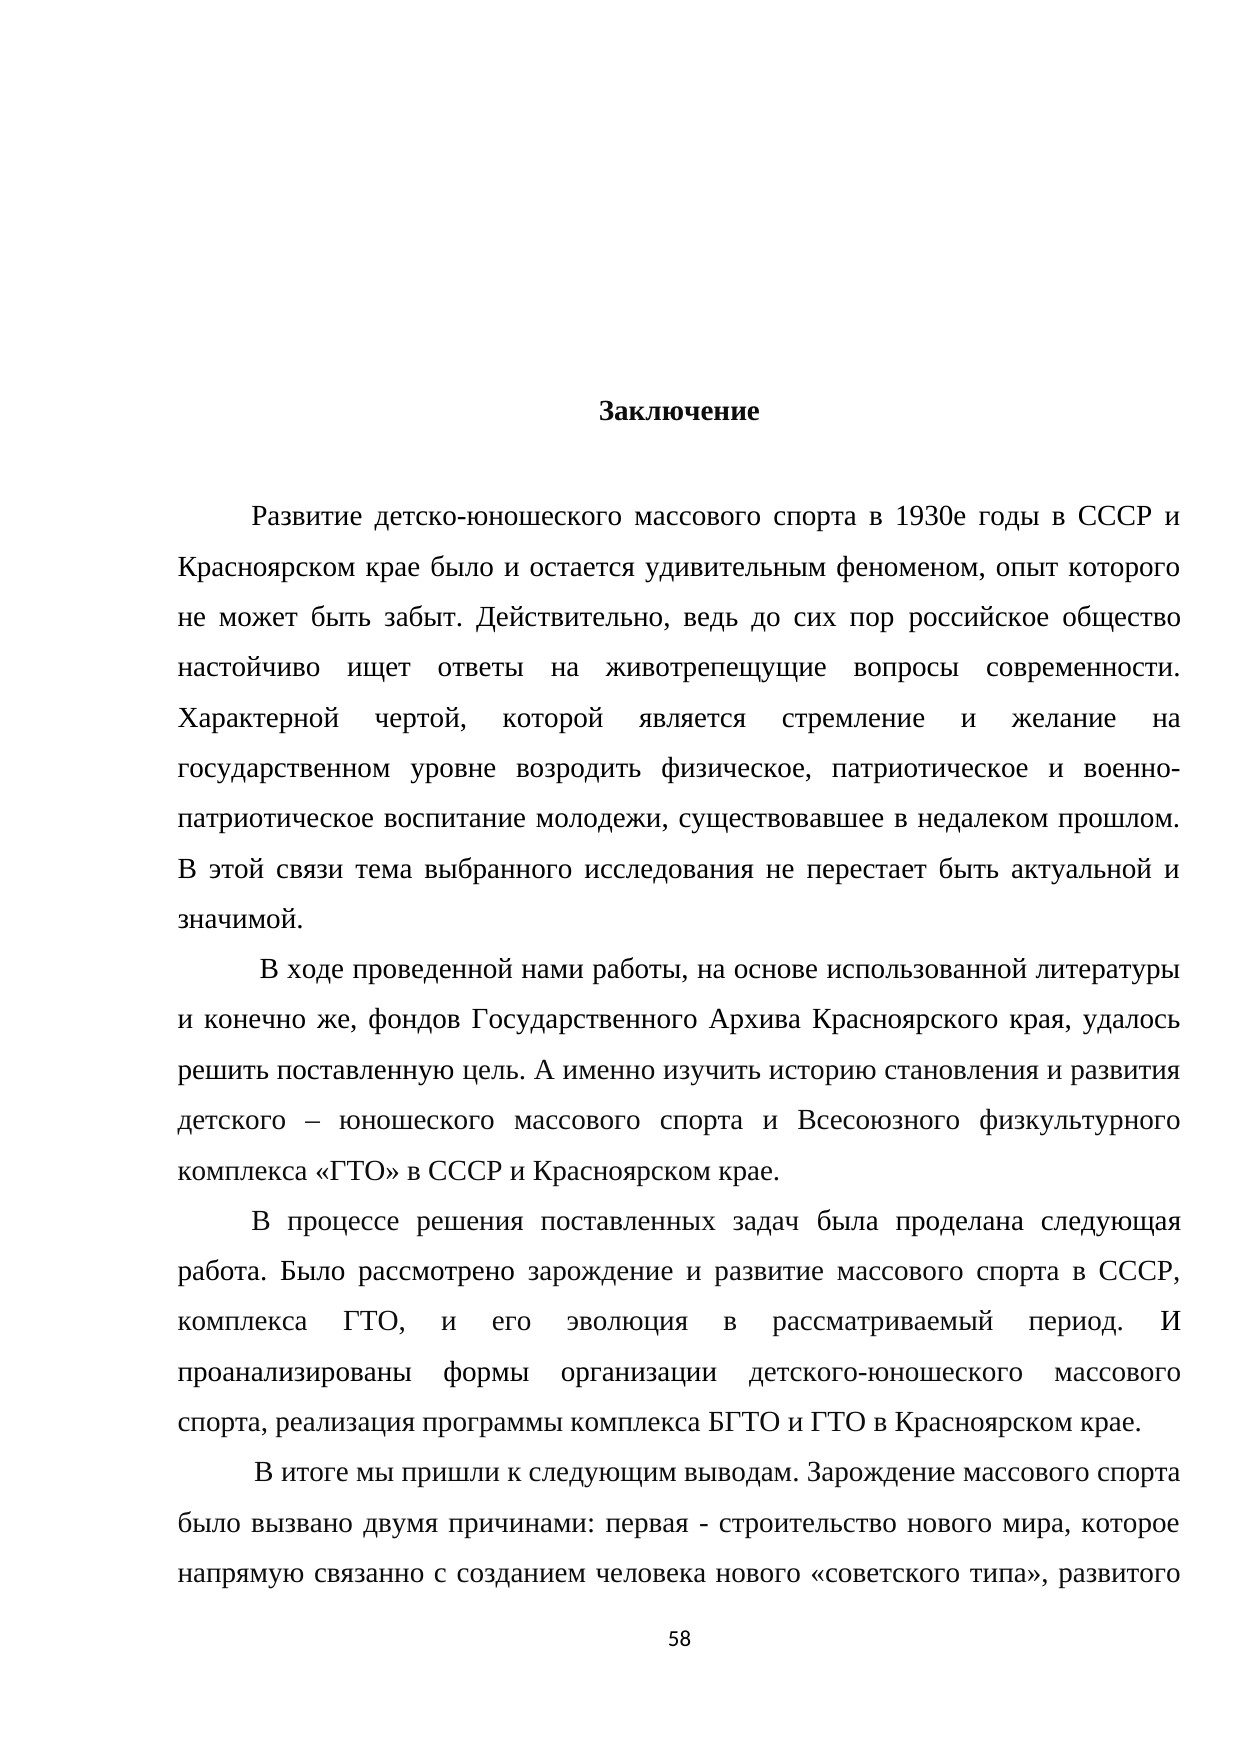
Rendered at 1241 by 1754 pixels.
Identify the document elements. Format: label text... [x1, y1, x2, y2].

text Заключение [177, 393, 1181, 426]
text Развитие детско-юношеского массового спорта в 1930е годы в СССР и Красноярском крае было и остается удивительным феноменом, опыт которого не может быть забыт. Действительно, ведь до сих пор российское общество настойчиво ищет ответы на животрепещущие вопросы современности. Характерной чертой, которой является стремление и желание на государственном уровне возродить физическое, патриотическое и военно-патриотическое воспитание молодежи, существовавшее в недалеком прошлом. В этой связи тема выбранного исследования не перестает быть актуальной и значимой. [177, 498, 1181, 549]
text В ходе проведенной нами работы, на основе использованной литературы и конечно же, фондов Государственного Архива Красноярского края, удалось решить поставленную цель. А именно изучить историю становления и развития детского – юношеского массового спорта и Всесоюзного физкультурного комплекса «ГТО» в СССР и Красноярском крае. [177, 951, 1181, 1002]
text Развитие детско-юношеского массового спорта в 1930е годы в СССР и Красноярском крае было и остается удивительным феноменом, опыт которого не может быть забыт. Действительно, ведь до сих пор российское общество настойчиво ищет ответы на животрепещущие вопросы современности. Характерной чертой, которой является стремление и желание на государственном уровне возродить физическое, патриотическое и военно-патриотическое воспитание молодежи, существовавшее в недалеком прошлом. В этой связи тема выбранного исследования не перестает быть актуальной и значимой. [177, 582, 1181, 934]
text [177, 1454, 1181, 1589]
text В процессе решения поставленных задач была проделана следующая работа. Было рассмотрено зарождение и развитие массового спорта в СССР, комплекса ГТО, и его эволюция в рассматриваемый период. И проанализированы формы организации детского-юношеского массового спорта, реализация программы комплекса БГТО и ГТО в Красноярском крае. [177, 1203, 1181, 1438]
text В ходе проведенной нами работы, на основе использованной литературы и конечно же, фондов Государственного Архива Красноярского края, удалось решить поставленную цель. А именно изучить историю становления и развития детского – юношеского массового спорта и Всесоюзного физкультурного комплекса «ГТО» в СССР и Красноярском крае. [177, 1035, 1181, 1186]
